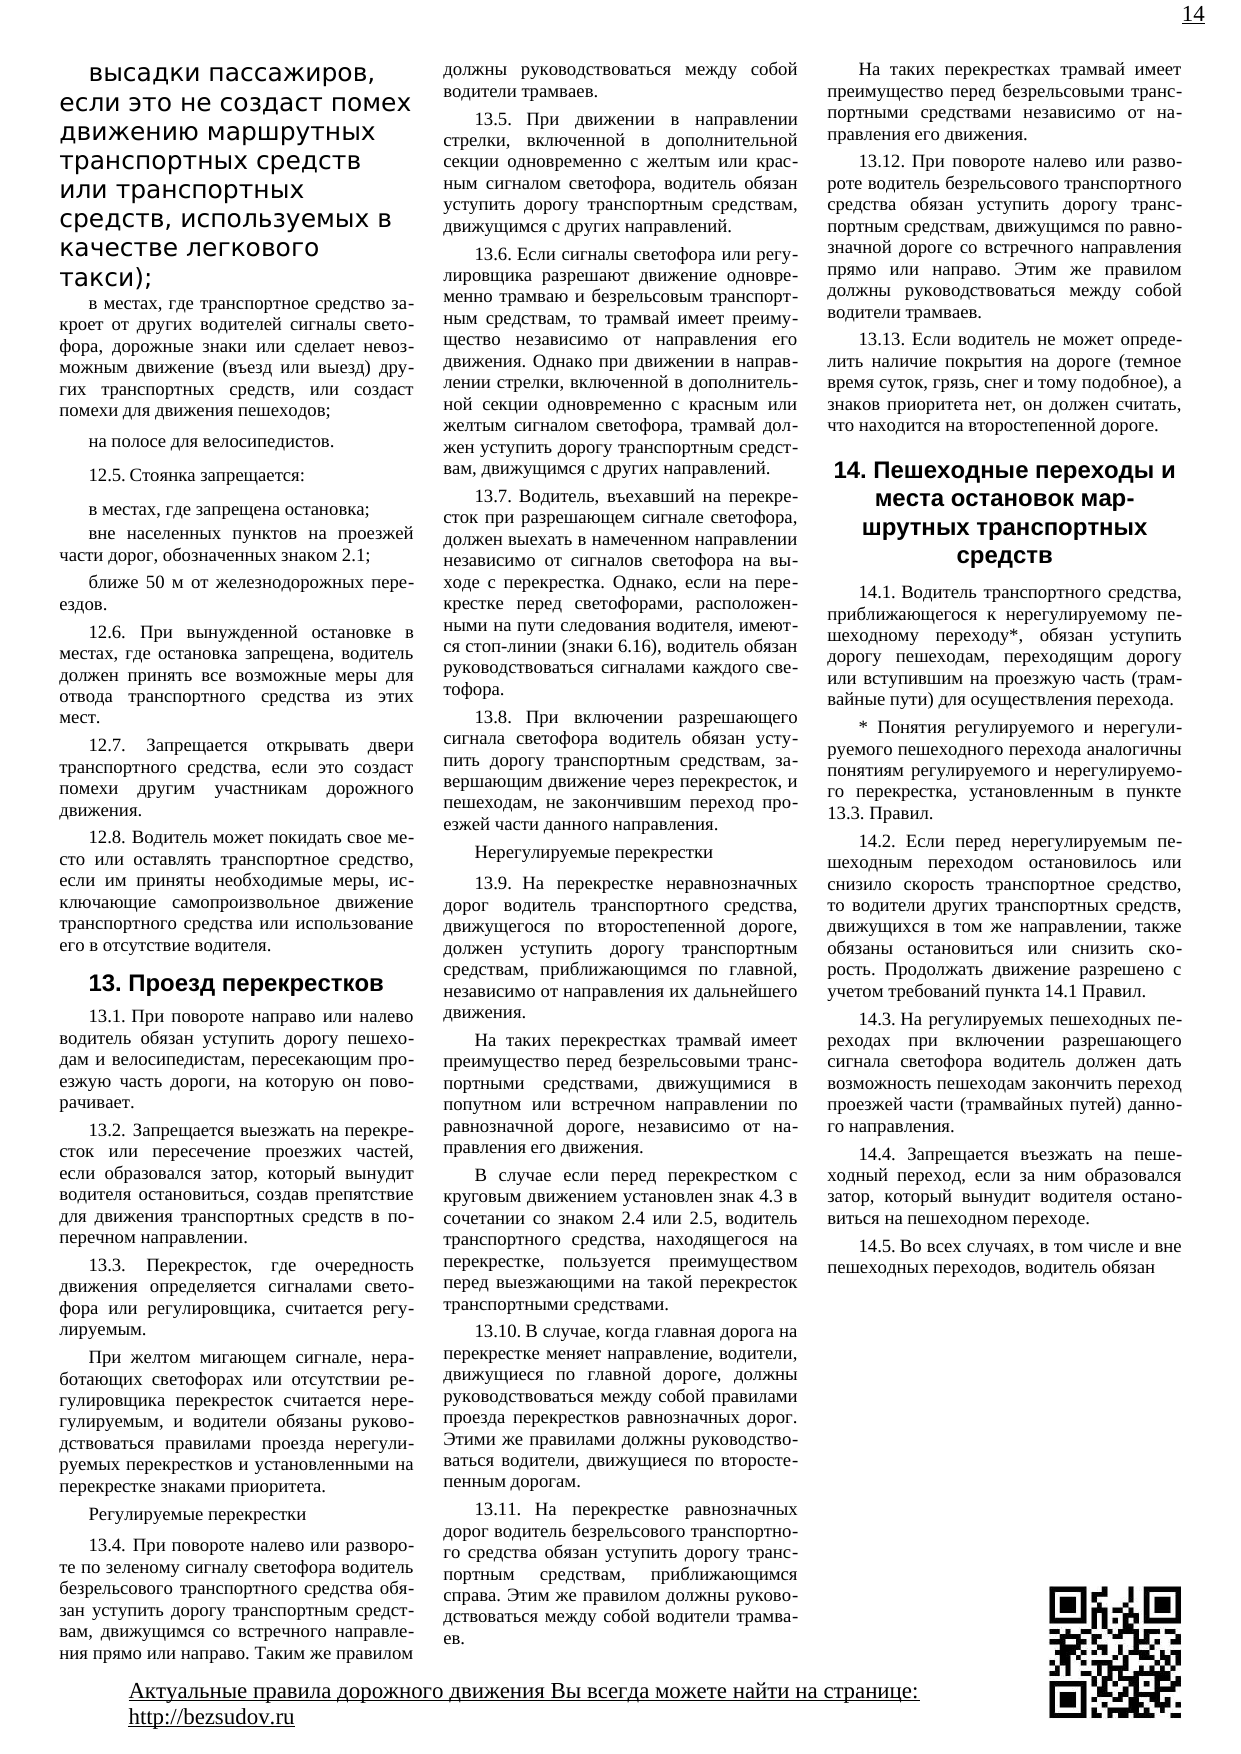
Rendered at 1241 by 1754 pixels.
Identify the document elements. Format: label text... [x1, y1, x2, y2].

text на полосе для велосипедистов. [59, 421, 416, 455]
list Запрещается выезжать на перекресток или пересечение проезжих частей, если образовался затор, который вынудит водителя остановиться, создав препятствие для движения транспортных средств в поперечном направлении. [59, 1119, 414, 1248]
text в местах, где транспортное средство закроет от других водителей сигналы светофора, дорожные знаки или сделает невозможным движение (въезд или выезд) других транспортных средств, или создаст помехи для движения пешеходов; [59, 292, 414, 421]
list Стоянка запрещается: [59, 455, 416, 489]
list Во всех случаях, в том числе и вне пешеходных переходов, водитель обязанпропустить слепых пешеходов, подающих сигнал белой тростью. [827, 1234, 1182, 1278]
text В случае если перед перекрестком с круговым движением установлен знак 4.3 в сочетании со знаком 2.4 или 2.5, водитель транспортного средства, находящегося на перекрестке, пользуется преимуществом перед выезжающими на такой перекресток транспортными средствами. [443, 1164, 798, 1314]
text вне населенных пунктов на проезжей части дорог, обозначенных знаком 2.1; [59, 523, 414, 566]
list Перекресток, где очередность движения определяется сигналами светофора или регулировщика, считается регулируемым. [59, 1254, 414, 1340]
text На таких перекрестках трамвай имеет преимущество перед безрельсовыми транспортными средствами, движущимися в попутном или встречном направлении по равнозначной дороге, независимо от направления его движения. [443, 1029, 798, 1158]
text ближе 50 м от железнодорожных переездов. [59, 572, 414, 615]
text 13. Проезд перекрестков [59, 972, 416, 996]
text 14. Пешеходные переходы и места остановок маршрутных транспортных средств [825, 455, 1184, 569]
list В случае, когда главная дорога на перекрестке меняет направление, водители, движущиеся по главной дороге, должны руководствоваться между собой правилами проезда перекрестков равнозначных дорог. Этими же правилами должны руководствоваться водители, движущиеся по второстепенным дорогам. [443, 1321, 798, 1492]
text На таких перекрестках трамвай имеет преимущество перед безрельсовыми транспортными средствами независимо от направления его движения. [827, 59, 1182, 144]
list Водитель, въехавший на перекресток при разрешающем сигнале светофора, должен выехать в намеченном направлении независимо от сигналов светофора на выходе с перекрестка. Однако, если на перекрестке перед светофорами, расположенными на пути следования водителя, имеются стоп-линии (знаки 6.16), водитель обязан руководствоваться сигналами каждого светофора. [443, 485, 798, 700]
list При вынужденной остановке в местах, где остановка запрещена, водитель должен принять все возможные меры для отвода транспортного средства из этих мест. [59, 621, 414, 728]
picture [1048, 1586, 1182, 1719]
list Запрещается въезжать на пешеходный переход, если за ним образовался затор, который вынудит водителя остановиться на пешеходном переходе. [827, 1143, 1182, 1229]
list Если водитель не может определить наличие покрытия на дороге (темное время суток, грязь, снег и тому подобное), а знаков приоритета нет, он должен считать, что находится на второстепенной дороге. [827, 329, 1182, 436]
list Водитель транспортного средства, приближающегося к нерегулируемому пешеходному переходу*, обязан уступить дорогу пешеходам, переходящим дорогу или вступившим на проезжую часть (трамвайные пути) для осуществления перехода. [827, 581, 1182, 710]
list При повороте налево или развороте по зеленому сигналу светофора водитель безрельсового транспортного средства обязан уступить дорогу транспортным средствам, движущимся со встречного направления прямо или направо. Таким же правилом должны руководствоваться между собой водители трамваев. [59, 1535, 414, 1663]
list Если сигналы светофора или регулировщика разрешают движение одновременно трамваю и безрельсовым транспортным средствам, то трамвай имеет преимущество независимо от направления его движения. Однако при движении в направлении стрелки, включенной в дополнительной секции одновременно с красным или желтым сигналом светофора, трамвай должен уступить дорогу транспортным средствам, движущимся с других направлений. [443, 243, 798, 479]
list Запрещается открывать двери транспортного средства, если это создаст помехи другим участникам дорожного движения. [59, 734, 414, 820]
text Нерегулируемые перекрестки [443, 843, 800, 862]
text ближе 15 метров от мест остановки маршрутных транспортных средств или стоянки легковых такси, обозначенных разметкой 1.17, а при ее отсутствии - от указателя места остановки маршрутных транспортных средств или стоянки легковых такси (кроме остановки для посадки ивысадки пассажиров, если это не создаст помех движению маршрутных транспортных средств или транспортных средств, используемых в качестве легкового такси); [59, 59, 414, 292]
list На перекрестке равнозначных дорог водитель безрельсового транспортного средства обязан уступить дорогу транспортным средствам, приближающимся справа. Этим же правилом должны руководствоваться между собой водители трамваев. [443, 1498, 798, 1649]
text Регулируемые перекрестки [59, 1505, 416, 1524]
list На перекрестке неравнозначных дорог водитель транспортного средства, движущегося по второстепенной дороге, должен уступить дорогу транспортным средствам, приближающимся по главной, независимо от направления их дальнейшего движения. [443, 873, 798, 1023]
list На регулируемых пешеходных переходах при включении разрешающего сигнала светофора водитель должен дать возможность пешеходам закончить переход проезжей части (трамвайных путей) данного направления. [827, 1008, 1182, 1137]
list При повороте налево или развороте водитель безрельсового транспортного средства обязан уступить дорогу транспортным средствам, движущимся по равнозначной дороге со встречного направления прямо или направо. Этим же правилом должны руководствоваться между собой водители трамваев. [827, 151, 1182, 322]
list При повороте направо или налево водитель обязан уступить дорогу пешеходам и велосипедистам, пересекающим проезжую часть дороги, на которую он поворачивает. [59, 1006, 414, 1113]
text в местах, где запрещена остановка; [59, 489, 416, 523]
text При желтом мигающем сигнале, неработающих светофорах или отсутствии регулировщика перекресток считается нерегулируемым, и водители обязаны руководствоваться правилами проезда нерегулируемых перекрестков и установленными на перекрестке знаками приоритета. [59, 1346, 414, 1497]
text * Понятия регулируемого и нерегулируемого пешеходного перехода аналогичны понятиям регулируемого и нерегулируемого перекрестка, установленным в пункте 13.3. Правил. [827, 716, 1182, 824]
list Водитель может покидать свое место или оставлять транспортное средство, если им приняты необходимые меры, исключающие самопроизвольное движение транспортного средства или использование его в отсутствие водителя. [59, 827, 414, 955]
list При включении разрешающего сигнала светофора водитель обязан уступить дорогу транспортным средствам, завершающим движение через перекресток, и пешеходам, не закончившим переход проезжей части данного направления. [443, 706, 798, 835]
list При движении в направлении стрелки, включенной в дополнительной секции одновременно с желтым или красным сигналом светофора, водитель обязан уступить дорогу транспортным средствам, движущимся с других направлений. [443, 108, 798, 237]
list Если перед нерегулируемым пешеходным переходом остановилось или снизило скорость транспортное средство, то водители других транспортных средств, движущихся в том же направлении, также обязаны остановиться или снизить скорость. Продолжать движение разрешено с учетом требований пункта 14.1 Правил. [827, 830, 1182, 1002]
